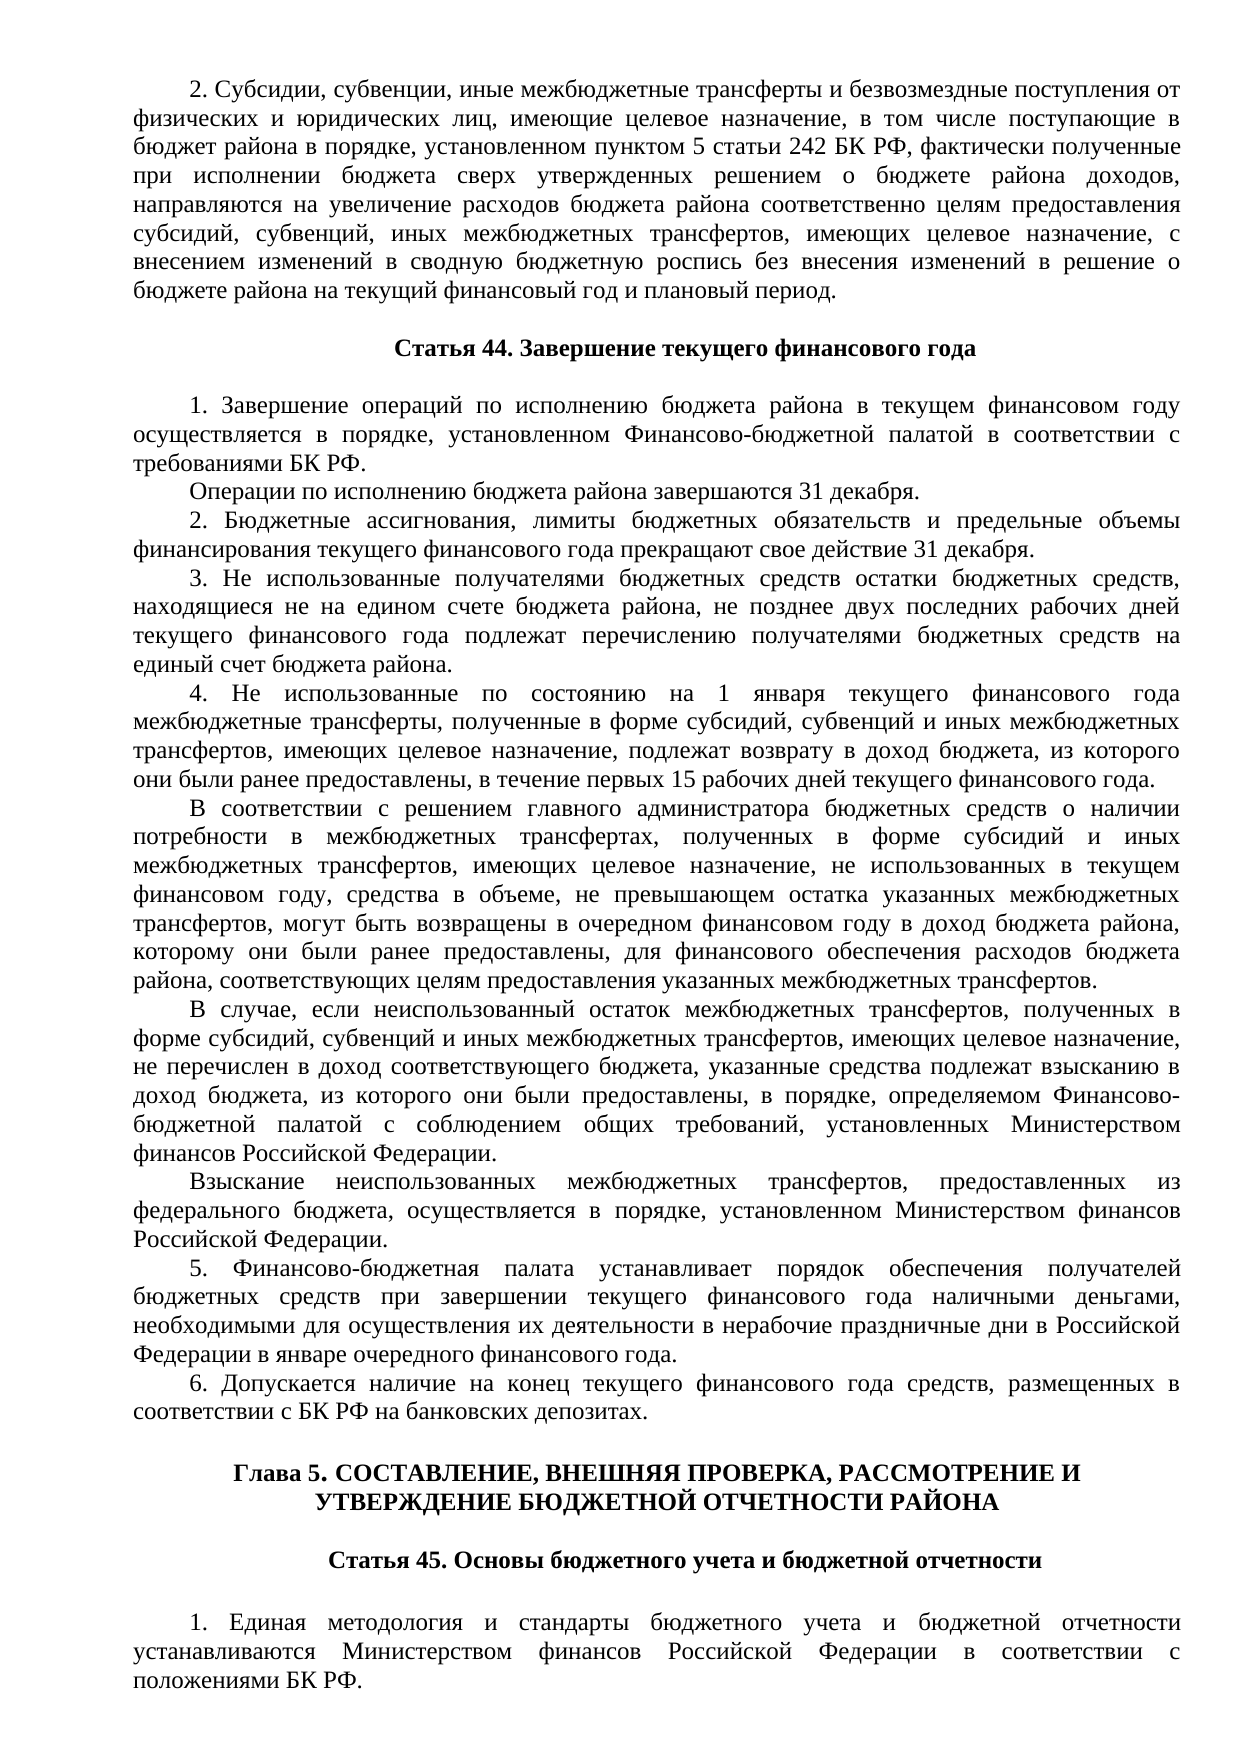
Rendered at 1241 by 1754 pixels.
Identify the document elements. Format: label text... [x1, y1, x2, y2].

text Глава 5. СОСТАВЛЕНИЕ, ВНЕШНЯЯ ПРОВЕРКА, РАССМОТРЕНИЕ И [133, 1454, 1181, 1487]
text Взыскание неиспользованных межбюджетных трансфертов, предоставленных из федерального бюджета, осуществляется в порядке, установленном Министерством финансов Российской Федерации. [133, 1166, 1181, 1253]
text 3. Не использованные получателями бюджетных средств остатки бюджетных средств, находящиеся не на едином счете бюджета района, не позднее двух последних рабочих дней текущего финансового года подлежат перечислению получателями бюджетных средств на единый счет бюджета района. [133, 563, 1181, 678]
text 2. Субсидии, субвенции, иные межбюджетные трансферты и безвозмездные поступления от физических и юридических лиц, имеющие целевое назначение, в том числе поступающие в бюджет района в порядке, установленном пунктом 5 статьи 242 БК РФ, фактически полученные при исполнении бюджета сверх утвержденных решением о бюджете района доходов, направляются на увеличение расходов бюджета района соответственно целям предоставления субсидий, субвенций, иных межбюджетных трансфертов, имеющих целевое назначение, с внесением изменений в сводную бюджетную роспись без внесения изменений в решение о бюджете района на текущий финансовый год и плановый период. [133, 74, 1181, 304]
text 5. Финансово-бюджетная палата устанавливает порядок обеспечения получателей бюджетных средств при завершении текущего финансового года наличными деньгами, необходимыми для осуществления их деятельности в нерабочие праздничные дни в Российской Федерации в январе очередного финансового года. [133, 1253, 1181, 1368]
text Статья 45. Основы бюджетного учета и бюджетной отчетности [133, 1545, 1181, 1574]
text 4. Не использованные по состоянию на 1 января текущего финансового года межбюджетные трансферты, полученные в форме субсидий, субвенций и иных межбюджетных трансфертов, имеющих целевое назначение, подлежат возврату в доход бюджета, из которого они были ранее предоставлены, в течение первых 15 рабочих дней текущего финансового года. [133, 678, 1181, 793]
text Статья 44. Завершение текущего финансового года [133, 333, 1181, 361]
text В соответствии с решением главного администратора бюджетных средств о наличии потребности в межбюджетных трансфертах, полученных в форме субсидий и иных межбюджетных трансфертов, имеющих целевое назначение, не использованных в текущем финансовом году, средства в объеме, не превышающем остатка указанных межбюджетных трансфертов, могут быть возвращены в очередном финансовом году в доход бюджета района, которому они были ранее предоставлены, для финансового обеспечения расходов бюджета района, соответствующих целям предоставления указанных межбюджетных трансфертов. [133, 793, 1181, 994]
text 1. Единая методология и стандарты бюджетного учета и бюджетной отчетности устанавливаются Министерством финансов Российской Федерации в соответствии с положениями БК РФ. [133, 1607, 1181, 1693]
text В случае, если неиспользованный остаток межбюджетных трансфертов, полученных в форме субсидий, субвенций и иных межбюджетных трансфертов, имеющих целевое назначение, не перечислен в доход соответствующего бюджета, указанные средства подлежат взысканию в доход бюджета, из которого они были предоставлены, в порядке, определяемом Финансово-бюджетной палатой с соблюдением общих требований, установленных Министерством финансов Российской Федерации. [133, 994, 1181, 1166]
text Операции по исполнению бюджета района завершаются 31 декабря. [133, 476, 1181, 505]
text 1. Завершение операций по исполнению бюджета района в текущем финансовом году осуществляется в порядке, установленном Финансово-бюджетной палатой в соответствии с требованиями БК РФ. [133, 390, 1181, 476]
text УТВЕРЖДЕНИЕ БЮДЖЕТНОЙ ОТЧЕТНОСТИ РАЙОНА [133, 1487, 1181, 1516]
text 6. Допускается наличие на конец текущего финансового года средств, размещенных в соответствии с БК РФ на банковских депозитах. [133, 1368, 1181, 1425]
text 2. Бюджетные ассигнования, лимиты бюджетных обязательств и предельные объемы финансирования текущего финансового года прекращают свое действие 31 декабря. [133, 505, 1181, 563]
